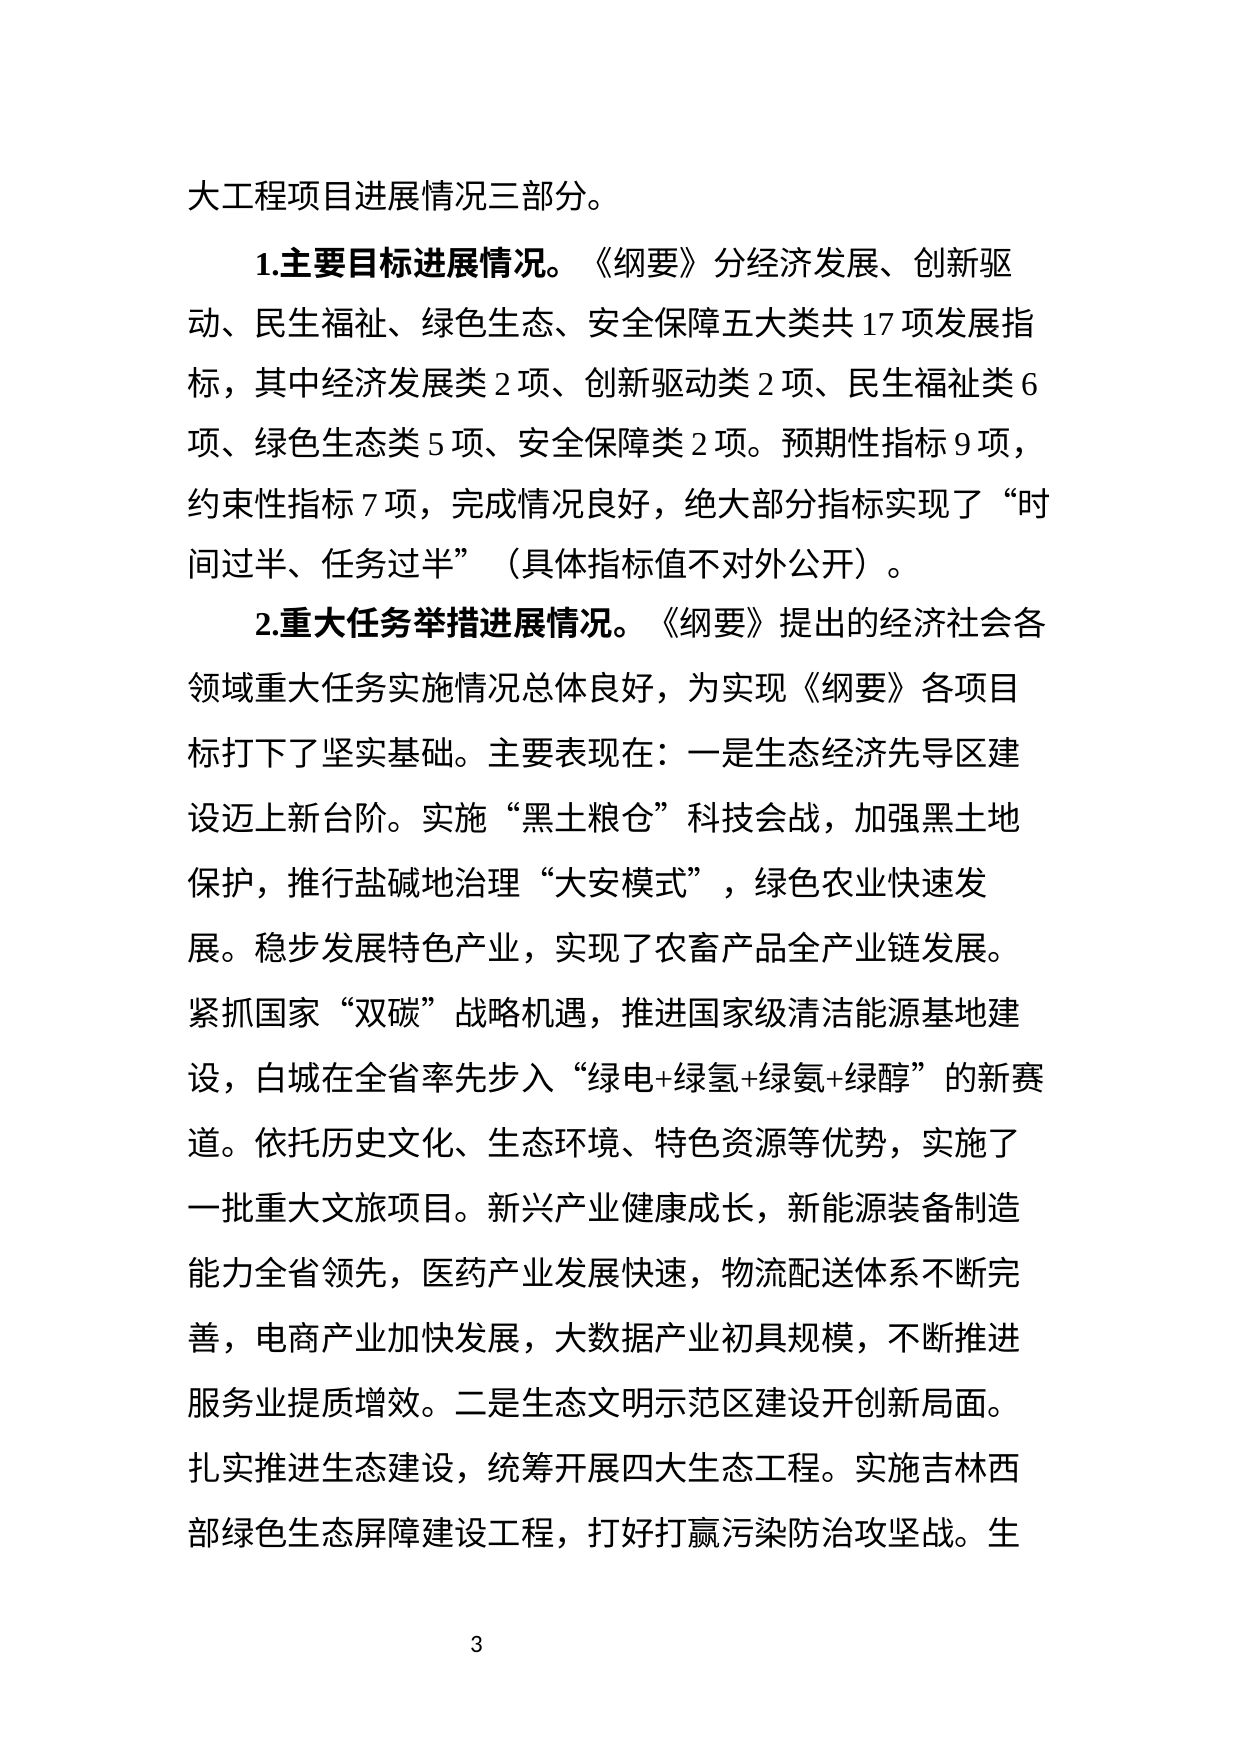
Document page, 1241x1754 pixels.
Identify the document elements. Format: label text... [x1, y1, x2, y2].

subtitle 1.主要目标进展情况。《纲要》分经济发展、创新驱动、民生福祉、绿色生态、安全保障五大类共17项发展指标，其中经济发展类2项、创新驱动类2项、民生福祉类6项、绿色生态类5项、安全保障类2项。预期性指标9项，约束性指标7项，完成情况良好，绝大部分指标实现了“时间过半、任务过半”（具体指标值不对外公开）。 [187, 227, 1053, 588]
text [187, 588, 1053, 1563]
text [187, 162, 1053, 227]
